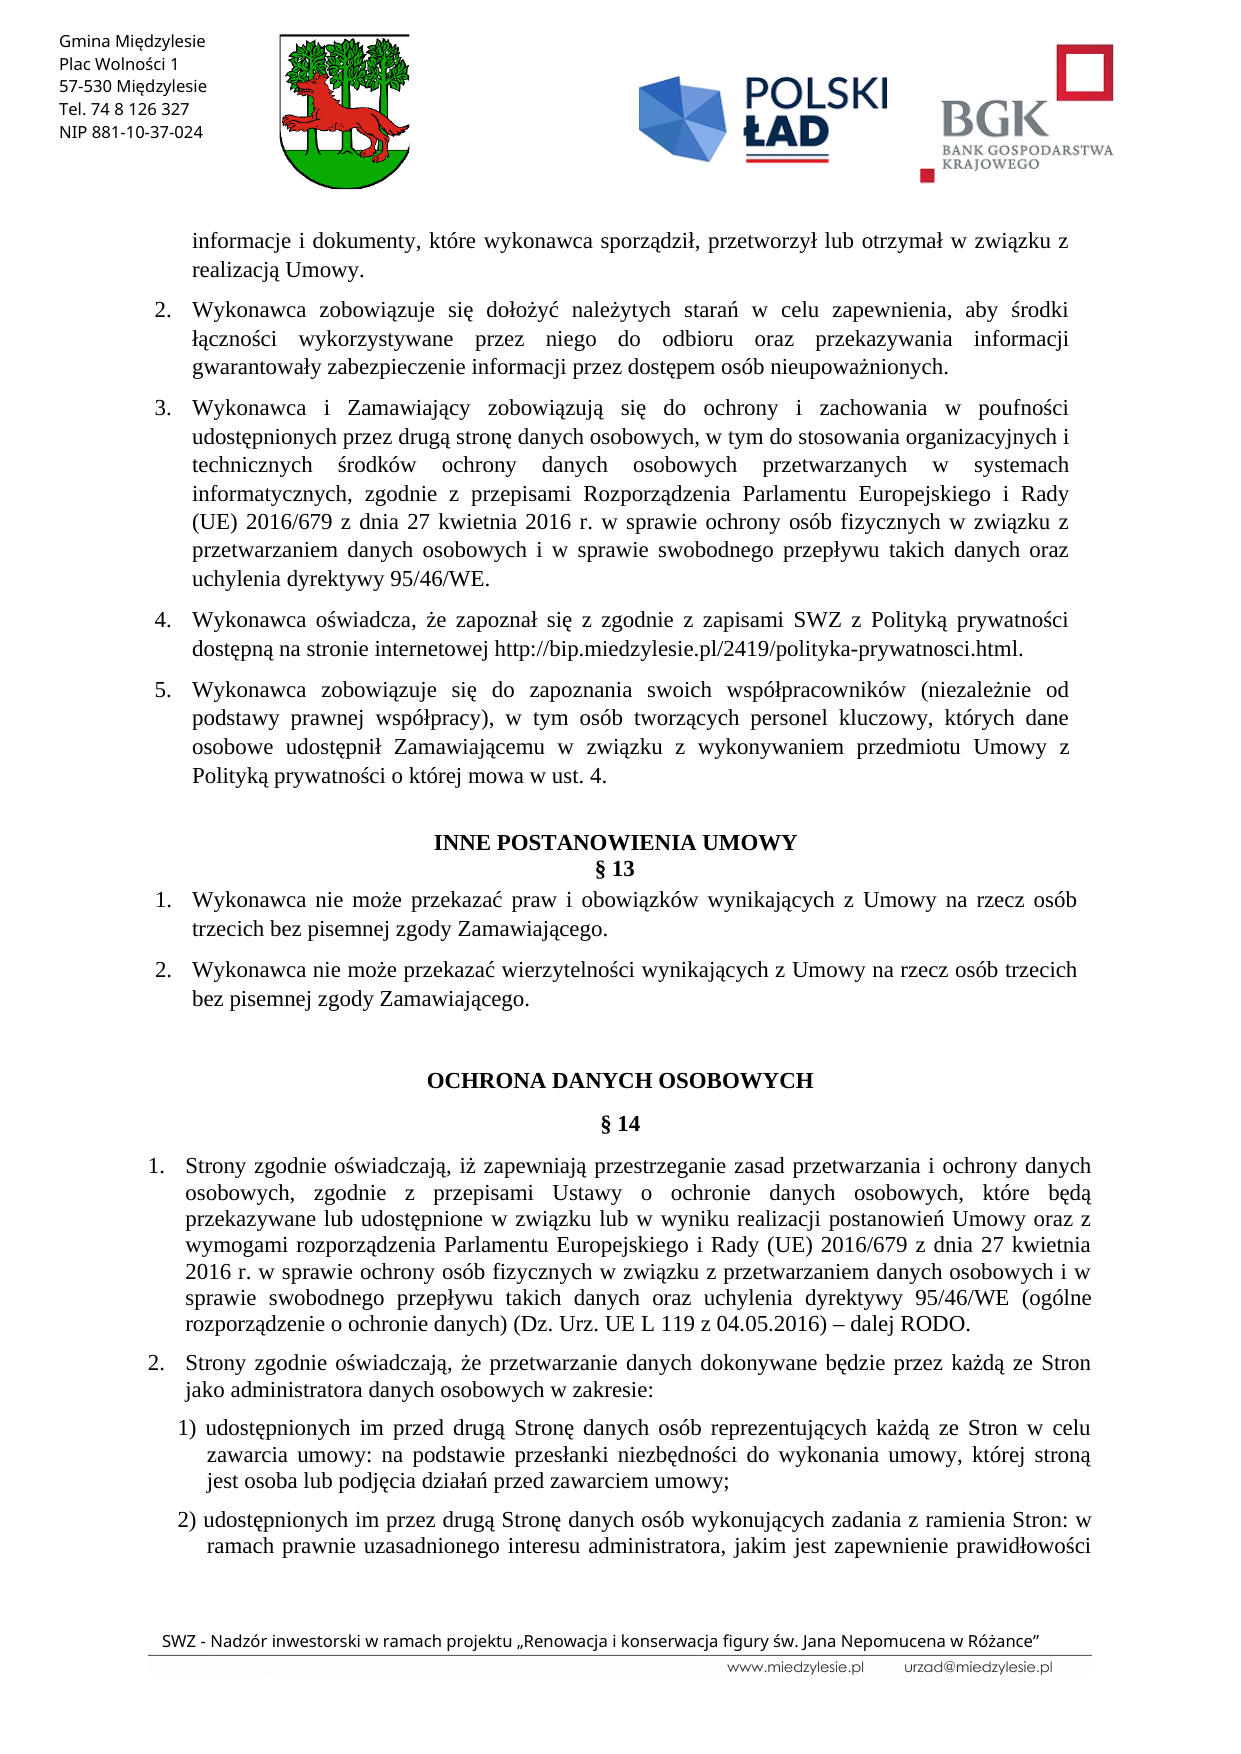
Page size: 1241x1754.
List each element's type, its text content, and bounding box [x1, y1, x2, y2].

list Wykonawca i Zamawiający zobowiązują się do ochrony i zachowania w poufności udostępnionych przez drugą stronę danych osobowych, w tym do stosowania organizacyjnych i technicznych środków ochrony danych osobowych przetwarzanych w systemach informatycznych, zgodnie z przepisami Rozporządzenia Parlamentu Europejskiego i Rady (UE) 2016/679 z dnia 27 kwietnia 2016 r. w sprawie ochrony osób fizycznych w związku z przetwarzaniem danych osobowych i w sprawie swobodnego przepływu takich danych oraz uchylenia dyrektywy 95/46/WE. [154, 394, 1071, 591]
subtitle INNE POSTANOWIENIA UMOWY [154, 829, 1077, 856]
list Wykonawca nie może przekazać praw i obowiązków wynikających z Umowy na rzecz osób trzecich bez pisemnej zgody Zamawiającego. [155, 886, 1079, 941]
list Wykonawca oświadcza, że zapoznał się z zgodnie z zapisami SWZ z Polityką prywatności dostępną na stronie internetowej http://bip.miedzylesie.pl/2419/polityka-prywatnosci.html. [154, 606, 1071, 661]
picture [278, 34, 410, 188]
text 1) udostępnionych im przed drugą Stronę danych osób reprezentujących każdą ze Stron w celu zawarcia umowy: na podstawie przesłanki niezbędności do wykonania umowy, której stroną jest osoba lub podjęcia działań przed zawarciem umowy; [177, 1414, 1093, 1493]
list Wykonawca zobowiązuje się do zapoznania swoich współpracowników (niezależnie od podstawy prawnej współpracy), w tym osób tworzących personel kluczowy, których dane osobowe udostępnił Zamawiającemu w związku z wykonywaniem przedmiotu Umowy z Polityką prywatności o której mowa w ust. 4. [154, 676, 1071, 788]
text § 14 [148, 1109, 1093, 1136]
picture [147, 1652, 1093, 1678]
list Wykonawca zobowiązuje się dołożyć należytych starań w celu zapewnienia, aby środki łączności wykorzystywane przez niego do odbioru oraz przekazywania informacji gwarantowały zabezpieczenie informacji przez dostępem osób nieupoważnionych. [154, 297, 1071, 380]
text OCHRONA DANYCH OSOBOWYCH [148, 1067, 1093, 1093]
list Strony zgodnie oświadczają, iż zapewniają przestrzeganie zasad przetwarzania i ochrony danych osobowych, zgodnie z przepisami Ustawy o ochronie danych osobowych, które będą przekazywane lub udostępnione w związku lub w wyniku realizacji postanowień Umowy oraz z wymogami rozporządzenia Parlamentu Europejskiego i Rady (UE) 2016/679 z dnia 27 kwietnia 2016 r. w sprawie ochrony osób fizycznych w związku z przetwarzaniem danych osobowych i w sprawie swobodnego przepływu takich danych oraz uchylenia dyrektywy 95/46/WE (ogólne rozporządzenie o ochronie danych) (Dz. Urz. UE L 119 z 04.05.2016) – dalej RODO. [148, 1152, 1093, 1337]
text § 13 [148, 856, 1081, 882]
list Strony zgodnie oświadczają, że przetwarzanie danych dokonywane będzie przez każdą ze Stron jako administratora danych osobowych w zakresie: [148, 1349, 1093, 1402]
list Wykonawca nie może przekazać wierzytelności wynikających z Umowy na rzecz osób trzecich bez pisemnej zgody Zamawiającego. [155, 956, 1079, 1011]
